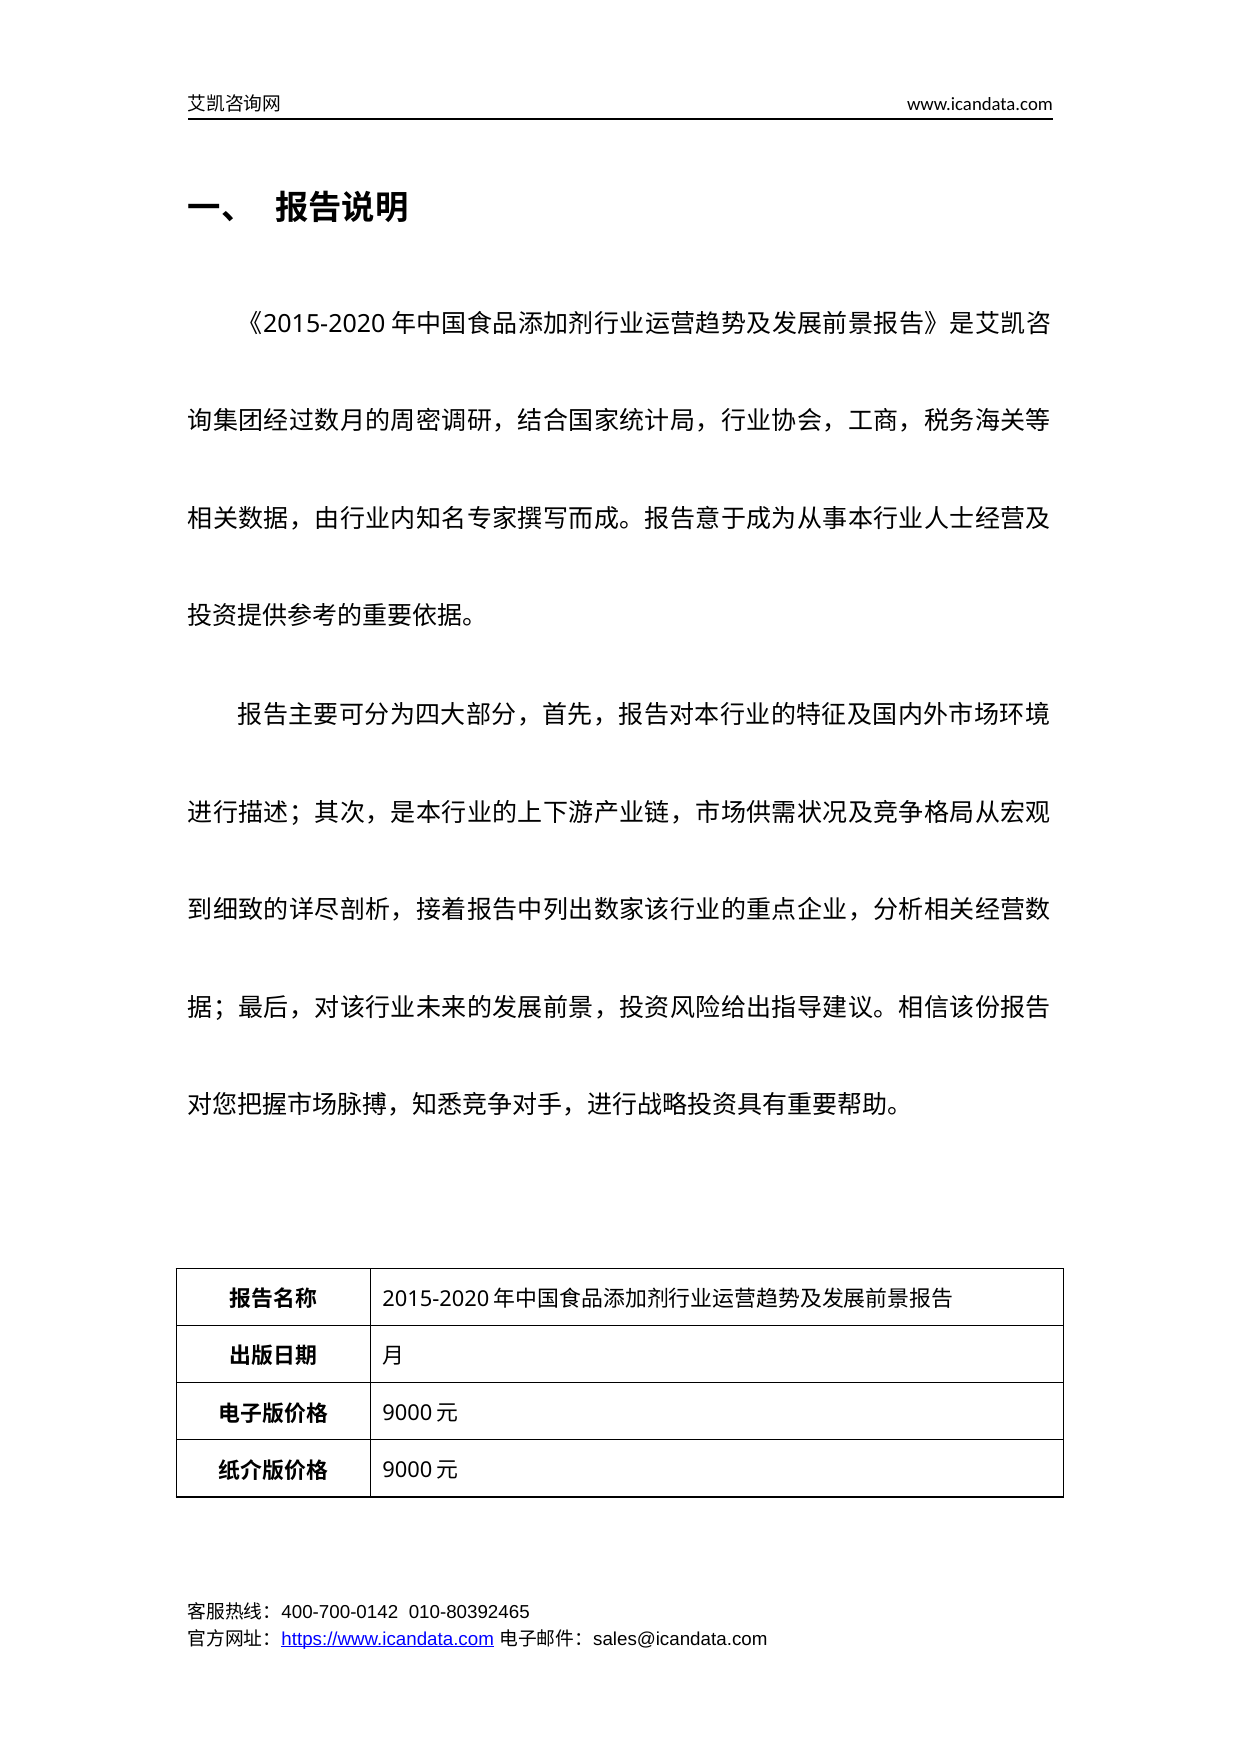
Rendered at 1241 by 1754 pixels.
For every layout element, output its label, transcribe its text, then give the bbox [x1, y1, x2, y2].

table_cell 纸介版价格 [177, 1440, 370, 1496]
table_cell 出版日期 [177, 1326, 370, 1382]
table_cell 9000元 [371, 1440, 1063, 1496]
text 报告主要可分为四大部分，首先，报告对本行业的特征及国内外市场环境进行描述；其次，是本行业的上下游产业链，市场供需状况及竞争格局从宏观到细致的详尽剖析，接着报告中列出数家该行业的重点企业，分析相关经营数据；最后，对该行业未来的发展前景，投资风险给出指导建议。相信该份报告对您把握市场脉搏，知悉竞争对手，进行战略投资具有重要帮助。 [187, 681, 1053, 1136]
table_header 报告名称 [177, 1269, 370, 1325]
table_cell 9000元 [371, 1383, 1063, 1439]
table_cell 月 [371, 1326, 1063, 1382]
table_header 2015-2020年中国食品添加剂行业运营趋势及发展前景报告 [371, 1269, 1063, 1325]
text 《2015-2020年中国食品添加剂行业运营趋势及发展前景报告》是艾凯咨询集团经过数月的周密调研，结合国家统计局，行业协会，工商，税务海关等相关数据，由行业内知名专家撰写而成。报告意于成为从事本行业人士经营及投资提供参考的重要依据。 [187, 289, 1053, 646]
table_cell 电子版价格 [177, 1383, 370, 1439]
subtitle 报告说明 [187, 172, 1053, 237]
